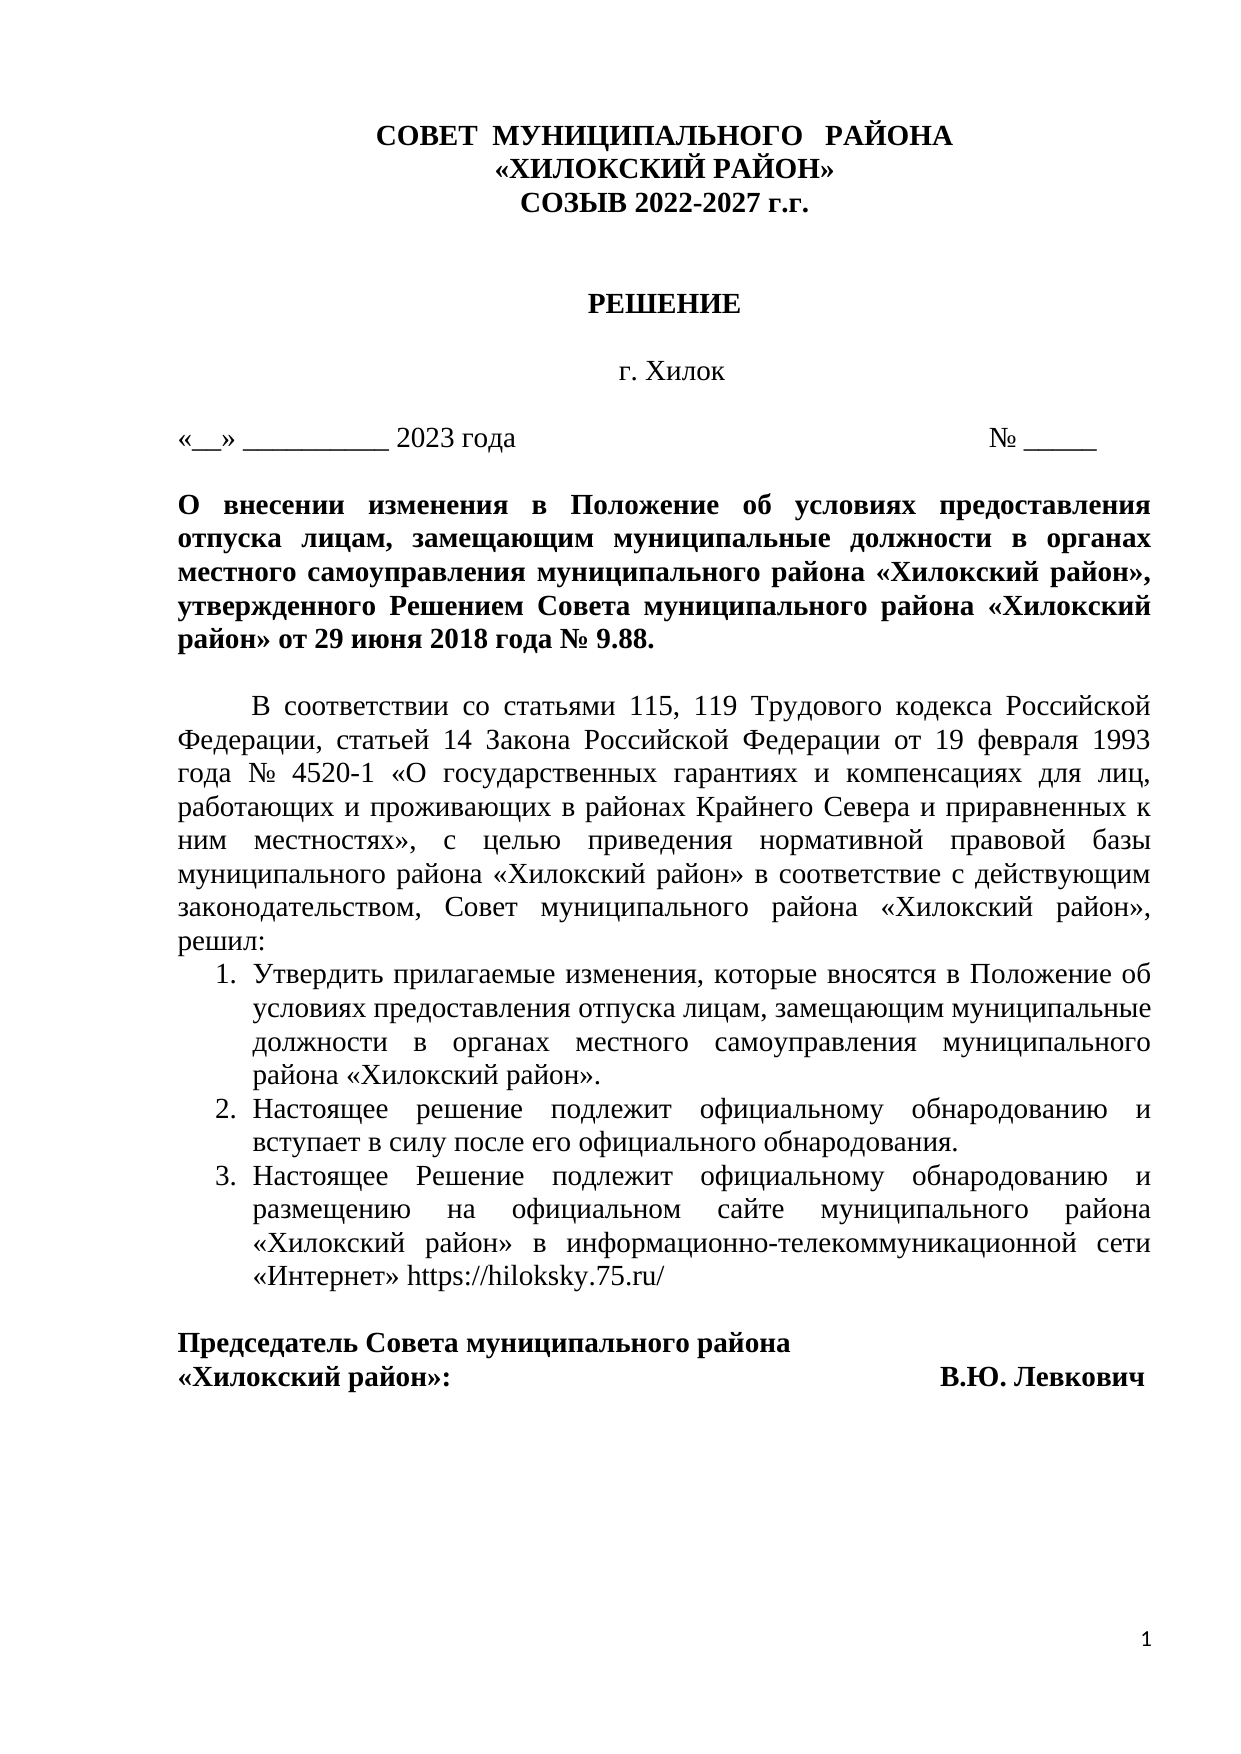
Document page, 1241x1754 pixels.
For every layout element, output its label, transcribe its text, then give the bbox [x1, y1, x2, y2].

list Настоящее Решение подлежит официальному обнародованию и размещению на официальном сайте муниципального района «Хилокский район» в информационно-телекоммуникационной сети «Интернет» https://hiloksky.75.ru/ [215, 1158, 1152, 1292]
text Председатель Совета муниципального района [177, 1326, 1152, 1359]
text «__» __________ 2023 года № _____ [177, 420, 1152, 453]
text РЕШЕНИЕ [177, 286, 1152, 319]
text г. Хилок [192, 353, 1152, 386]
list Утвердить прилагаемые изменения, которые вносятся в Положение об условиях предоставления отпуска лицам, замещающим муниципальные должности в органах местного самоуправления муниципального района «Хилокский район». [215, 957, 1152, 1091]
text «Хилокский район»: В.Ю. Левкович [177, 1359, 1152, 1393]
text О внесении изменения в Положение об условиях предоставления отпуска лицам, замещающим муниципальные должности в органах местного самоуправления муниципального района «Хилокский район», утвержденного Решением Совета муниципального района «Хилокский район» от 29 июня 2018 года № 9.88. [177, 487, 1152, 655]
text СОВЕТ МУНИЦИПАЛЬНОГО РАЙОНА «ХИЛОКСКИЙ РАЙОН» [177, 118, 1152, 185]
text СОЗЫВ 2022-2027 г.г. [177, 185, 1152, 219]
list Настоящее решение подлежит официальному обнародованию и вступает в силу после его официального обнародования. [215, 1091, 1152, 1158]
text В соответствии со статьями 115, 119 Трудового кодекса Российской Федерации, статьей 14 Закона Российской Федерации от 19 февраля 1993 года № 4520-1 «О государственных гарантиях и компенсациях для лиц, работающих и проживающих в районах Крайнего Севера и приравненных к ним местностях», с целью приведения нормативной правовой базы муниципального района «Хилокский район» в соответствие с действующим законодательством, Совет муниципального района «Хилокский район», решил: [177, 688, 1152, 957]
